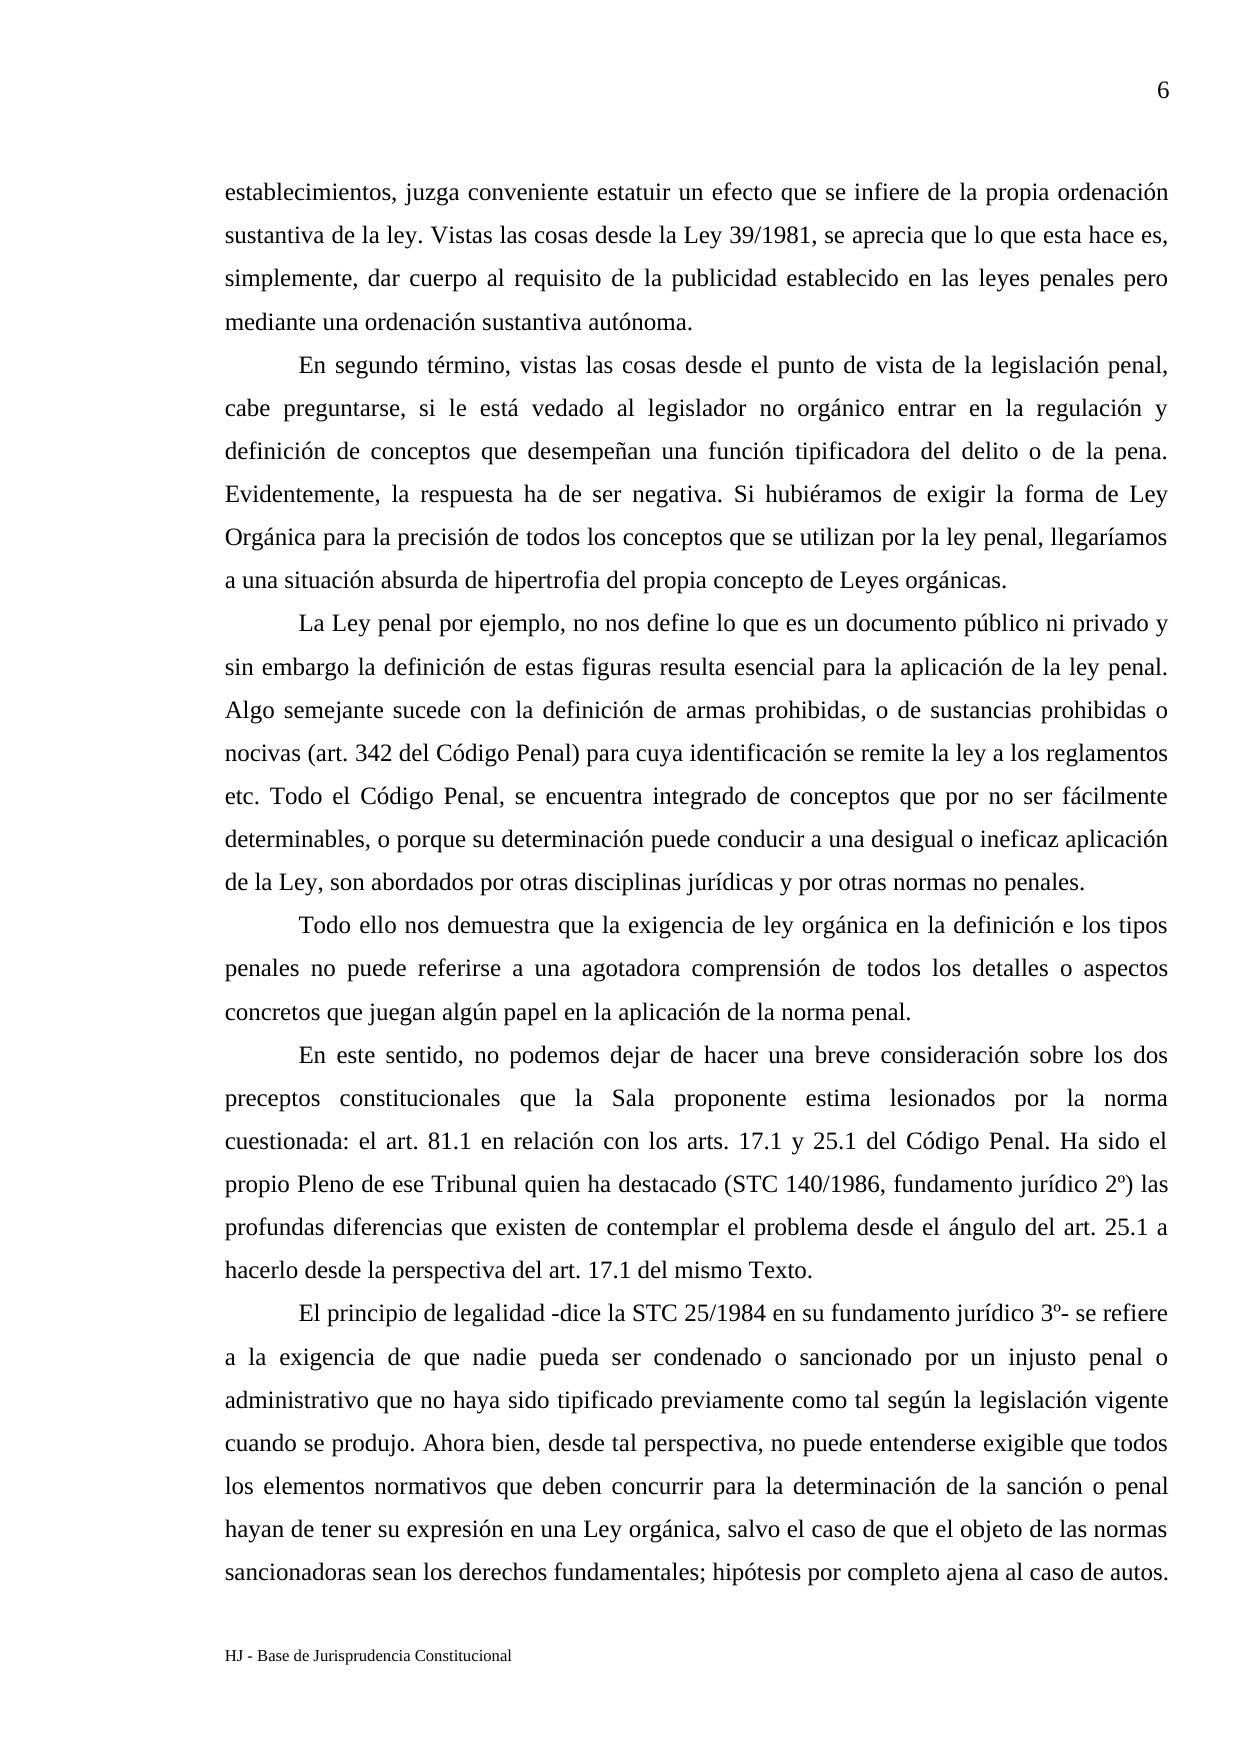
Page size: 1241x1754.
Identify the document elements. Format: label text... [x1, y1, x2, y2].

text Todo ello nos demuestra que la exigencia de ley orgánica en la definición e los tipos penales no puede referirse a una agotadora comprensión de todos los detalles o aspectos concretos que juegan algún papel en la aplicación de la norma penal. [224, 910, 1169, 1025]
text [224, 177, 1169, 335]
text En segundo término, vistas las cosas desde el punto de vista de la legislación penal, cabe preguntarse, si le está vedado al legislador no orgánico entrar en la regulación y definición de conceptos que desempeñan una función tipificadora del delito o de la pena. Evidentemente, la respuesta ha de ser negativa. Si hubiéramos de exigir la forma de Ley Orgánica para la precisión de todos los conceptos que se utilizan por la ley penal, llegaríamos a una situación absurda de hipertrofia del propia concepto de Leyes orgánicas. [224, 350, 1169, 594]
text El principio de legalidad -dice la STC 25/1984 en su fundamento jurídico 3º- se refiere a la exigencia de que nadie pueda ser condenado o sancionado por un injusto penal o administrativo que no haya sido tipificado previamente como tal según la legislación vigente cuando se produjo. Ahora bien, desde tal perspectiva, no puede entenderse exigible que todos los elementos normativos que deben concurrir para la determinación de la sanción o penal hayan de tener su expresión en una Ley orgánica, salvo el caso de que el objeto de las normas sancionadoras sean los derechos fundamentales; hipótesis por completo ajena al caso de autos. [224, 1298, 1169, 1586]
text La Ley penal por ejemplo, no nos define lo que es un documento público ni privado y sin embargo la definición de estas figuras resulta esencial para la aplicación de la ley penal. Algo semejante sucede con la definición de armas prohibidas, o de sustancias prohibidas o nocivas (art. 342 del Código Penal) para cuya identificación se remite la ley a los reglamentos etc. Todo el Código Penal, se encuentra integrado de conceptos que por no ser fácilmente determinables, o porque su determinación puede conducir a una desigual o ineficaz aplicación de la Ley, son abordados por otras disciplinas jurídicas y por otras normas no penales. [224, 608, 1169, 896]
text En este sentido, no podemos dejar de hacer una breve consideración sobre los dos preceptos constitucionales que la Sala proponente estima lesionados por la norma cuestionada: el art. 81.1 en relación con los arts. 17.1 y 25.1 del Código Penal. Ha sido el propio Pleno de ese Tribunal quien ha destacado (STC 140/1986, fundamento jurídico 2º) las profundas diferencias que existen de contemplar el problema desde el ángulo del art. 25.1 a hacerlo desde la perspectiva del art. 17.1 del mismo Texto. [224, 1040, 1169, 1284]
